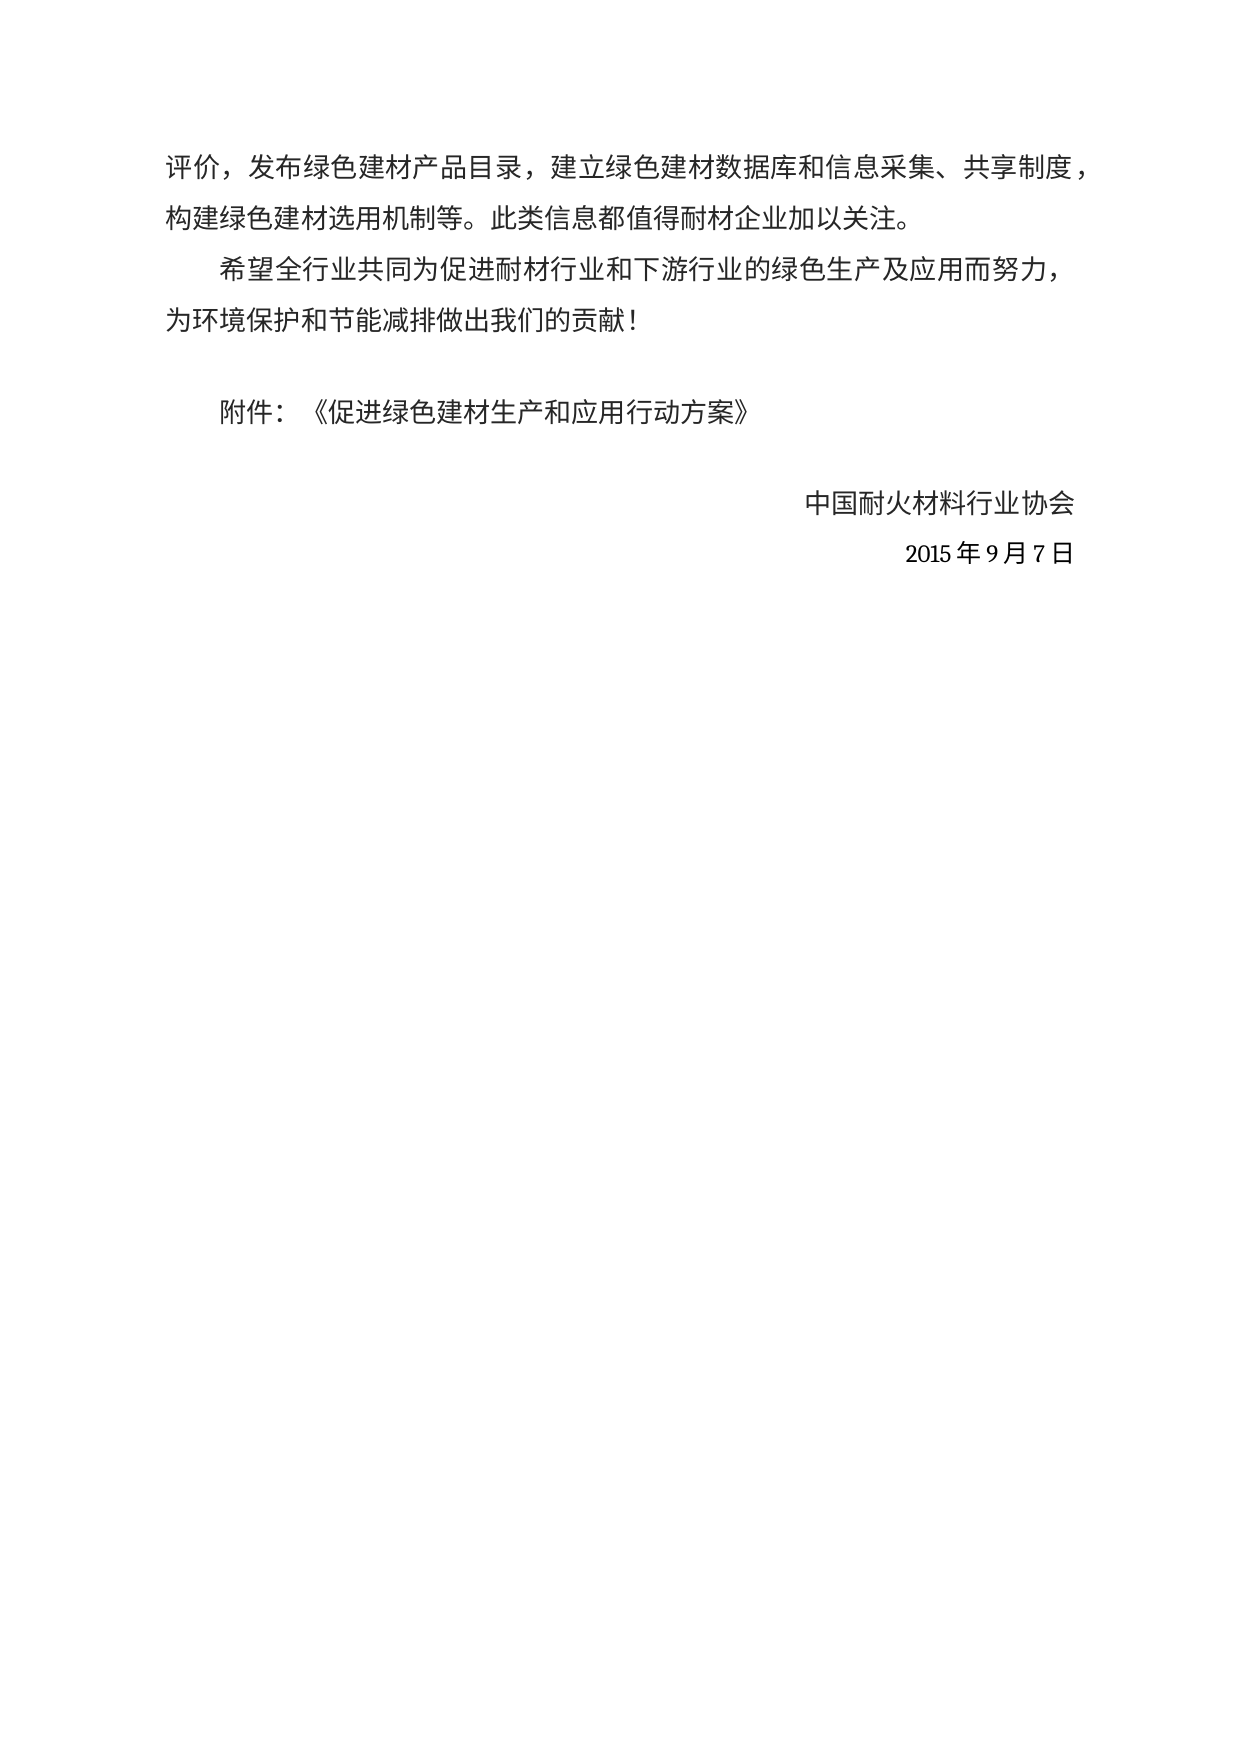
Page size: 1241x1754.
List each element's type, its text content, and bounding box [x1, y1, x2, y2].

text 2015年9月7日 [165, 533, 1075, 569]
text 中国耐火材料行业协会 [165, 482, 1075, 521]
text 附件：《促进绿色建材生产和应用行动方案》 [165, 391, 1075, 430]
text 希望全行业共同为促进耐材行业和下游行业的绿色生产及应用而努力，为环境保护和节能减排做出我们的贡献！ [165, 248, 1075, 338]
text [165, 146, 1075, 236]
